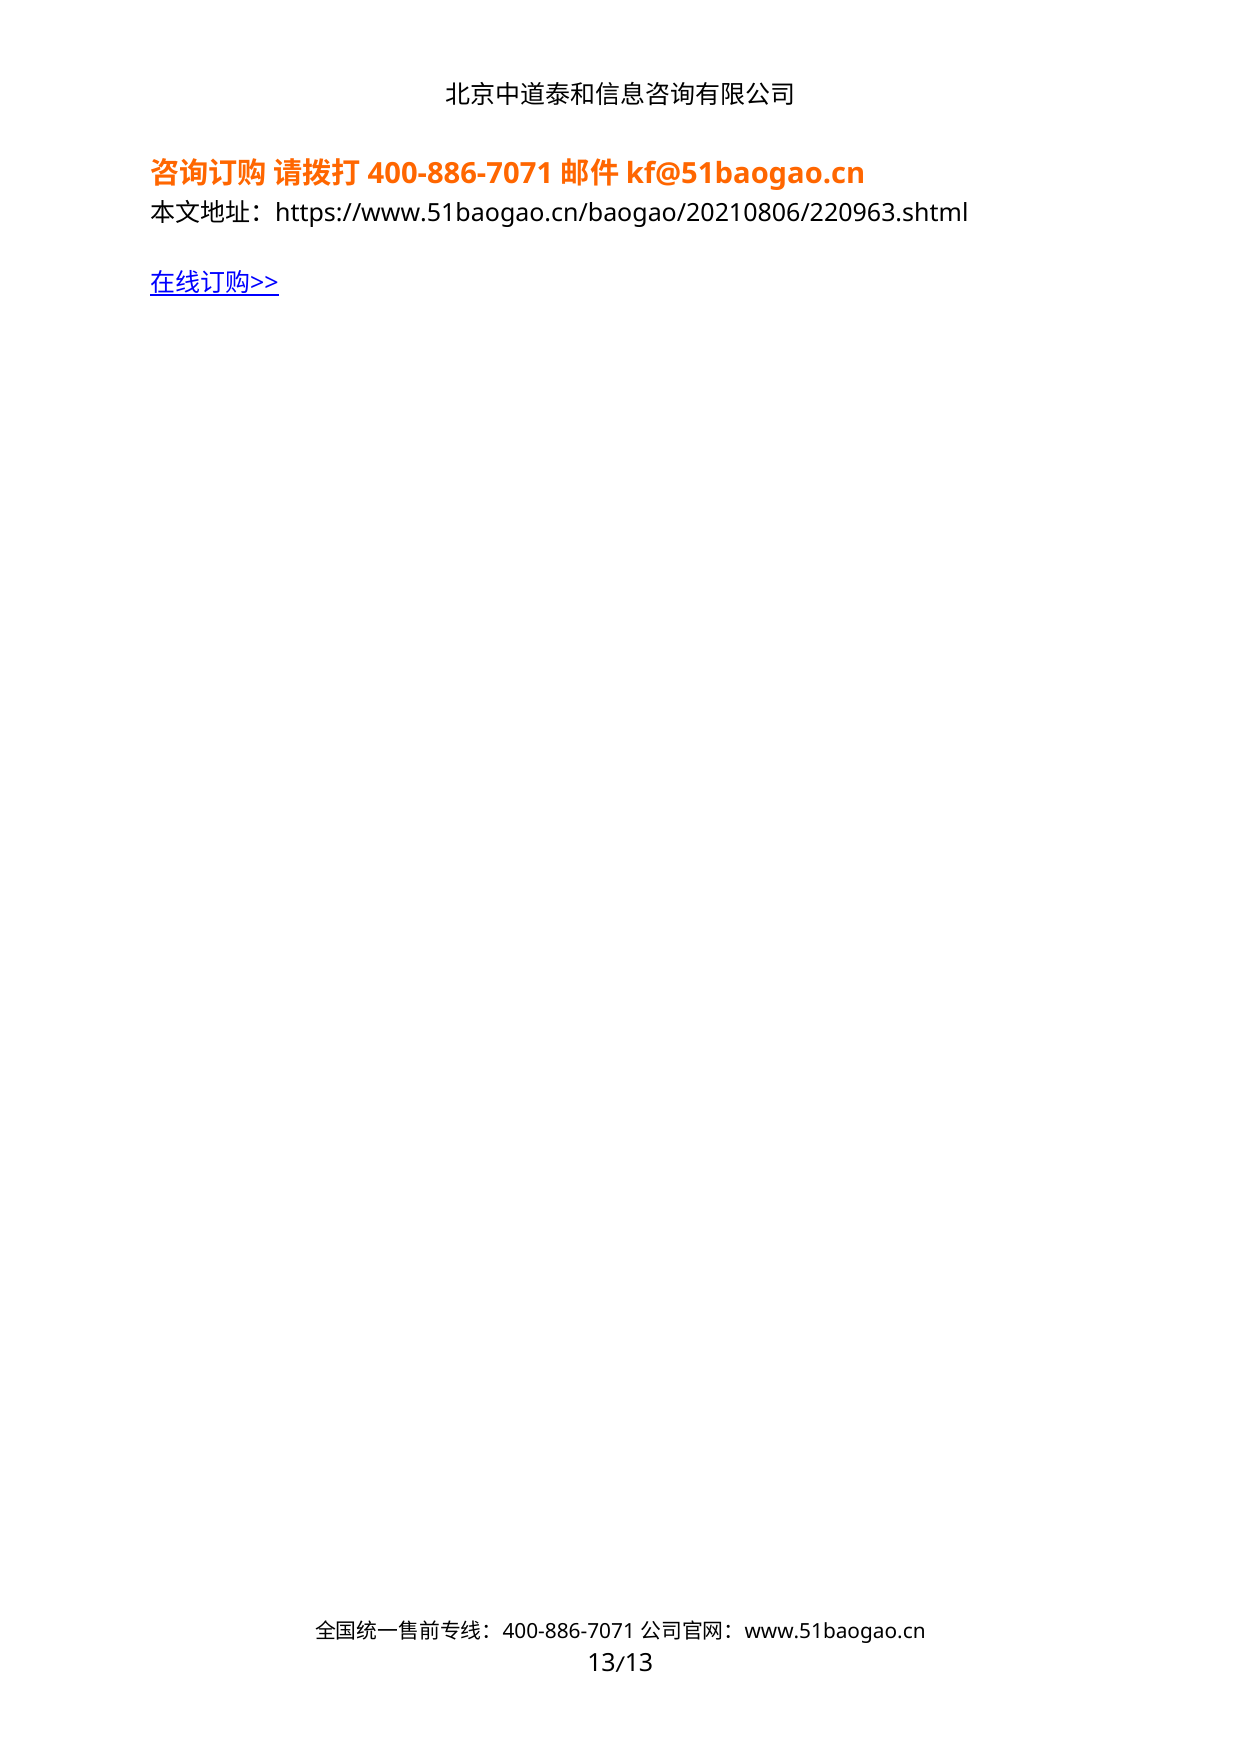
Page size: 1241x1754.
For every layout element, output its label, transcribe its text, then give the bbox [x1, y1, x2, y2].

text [150, 150, 1090, 229]
text 在线订购>> [150, 229, 1090, 299]
